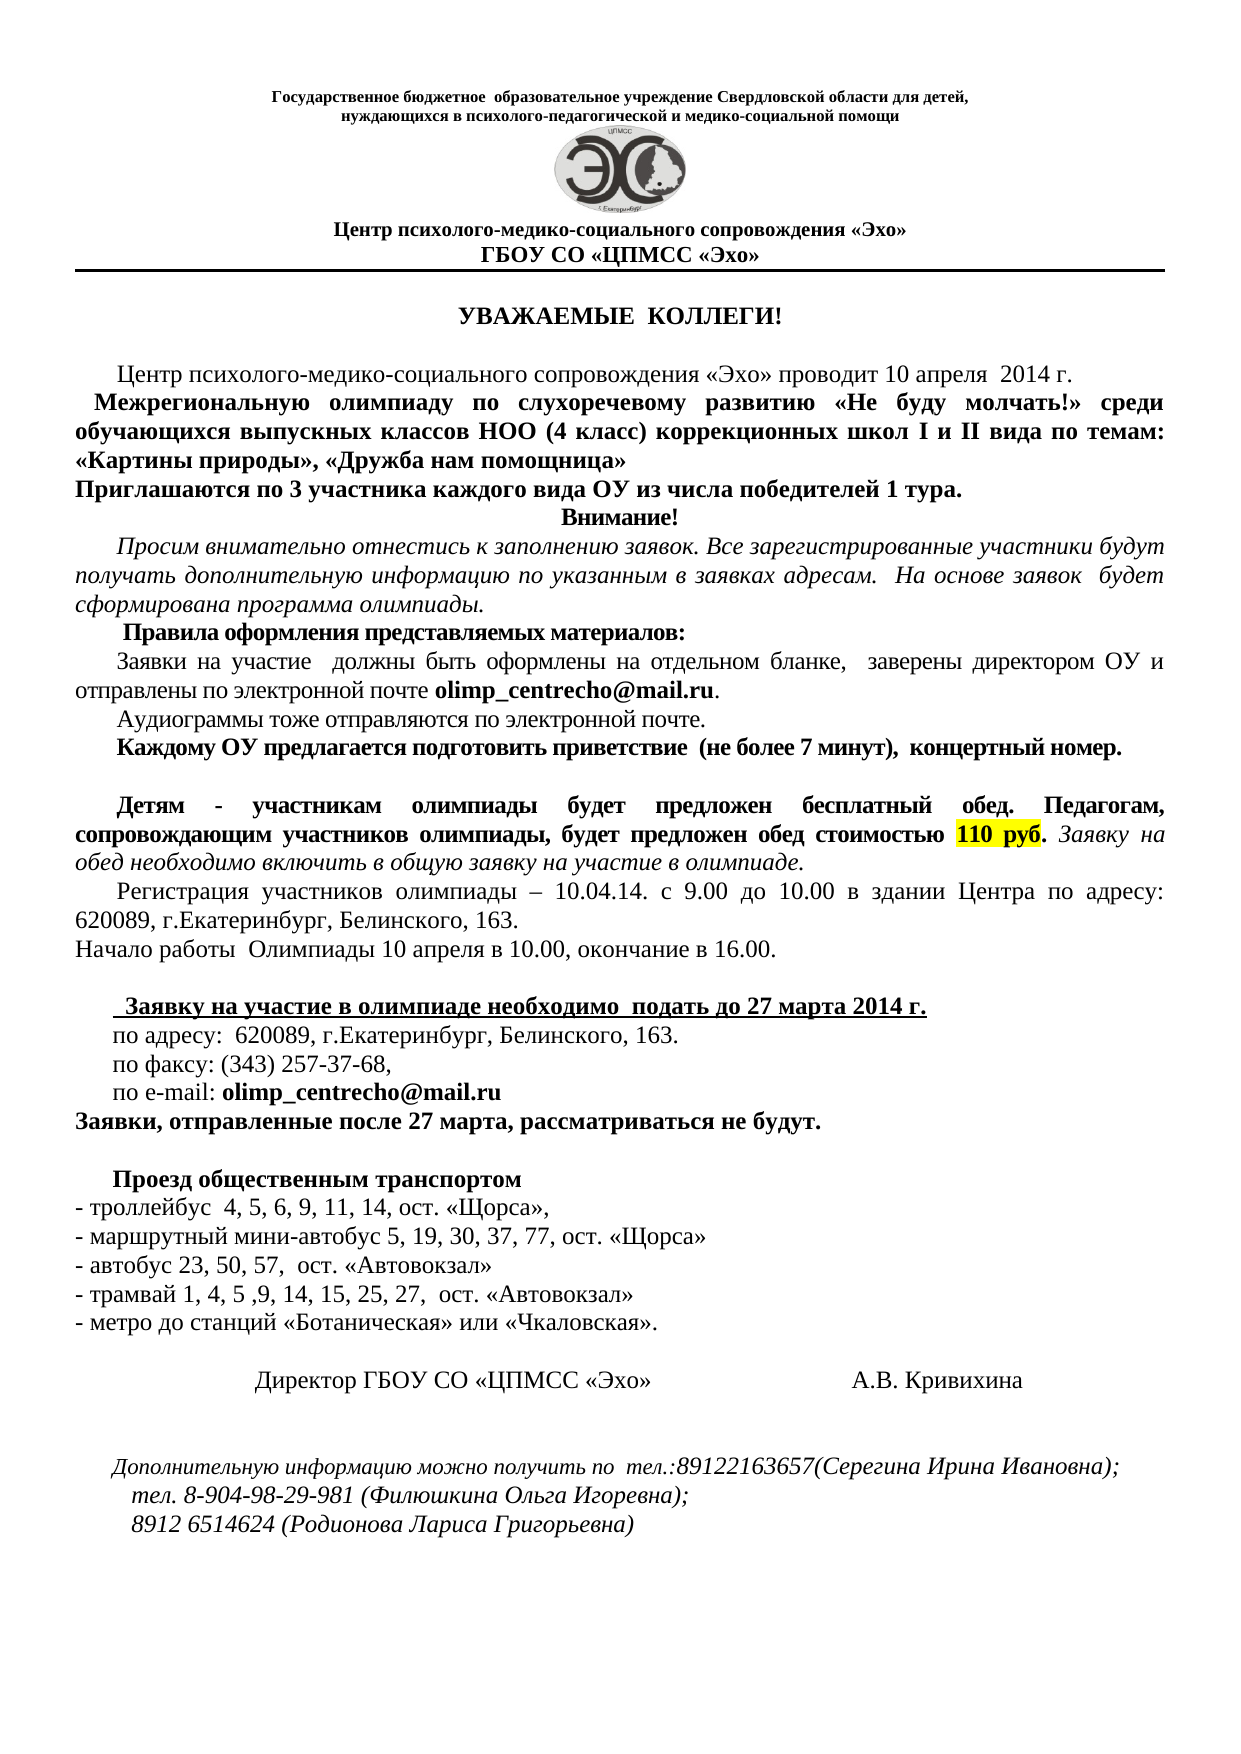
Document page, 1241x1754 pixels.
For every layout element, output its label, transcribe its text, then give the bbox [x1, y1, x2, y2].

text нуждающихся в психолого-педагогической и медико-социальной помощи [75, 106, 1165, 125]
text Регистрация участников олимпиады – 10.04.14. с 9.00 до 10.00 в здании Центра по адресу: 620089, г.Екатеринбург, Белинского, 163. [75, 876, 1165, 934]
text Дополнительную информацию можно получить по тел.:89122163657(Серегина Ирина Ивановна); [112, 1451, 1165, 1480]
text Внимание! [75, 502, 1165, 531]
text Директор ГБОУ СО «ЦПМСС «Эхо» А.В. Кривихина [112, 1365, 1165, 1394]
text Центр психолого-медико-социального сопровождения «Эхо» проводит 10 апреля 2014 г. [75, 359, 1165, 387]
text Проезд общественным транспортом [112, 1164, 1165, 1192]
text Заявку на участие в олимпиаде необходимо подать до 27 марта 2014 г. [112, 991, 1165, 1020]
list - троллейбус 4, 5, 6, 9, 11, 14, ост. «Щорса», [75, 1192, 1165, 1221]
picture [554, 125, 686, 213]
text УВАЖАЕМЫЕ КОЛЛЕГИ! [75, 301, 1165, 330]
text Центр психолого-медико-социального сопровождения «Эхо» [75, 217, 1165, 241]
text ГБОУ СО «ЦПМСС «Эхо» [75, 241, 1165, 269]
list - маршрутный мини-автобус 5, 19, 30, 37, 77, ост. «Щорса» [75, 1221, 1165, 1250]
text Начало работы Олимпиады 10 апреля в 10.00, окончание в 16.00. [75, 934, 1165, 962]
list - метро до станций «Ботаническая» или «Чкаловская». [75, 1307, 1165, 1336]
list - трамвай 1, 4, 5 ,9, 14, 15, 25, 27, ост. «Автовокзал» [75, 1279, 1165, 1307]
list - автобус 23, 50, 57, ост. «Автовокзал» [75, 1250, 1165, 1279]
text Аудиограммы тоже отправляются по электронной почте. [75, 704, 1165, 732]
text тел. 8-904-98-29-981 (Филюшкина Ольга Игоревна); [112, 1480, 1165, 1509]
text Каждому ОУ предлагается подготовить приветствие (не более 7 минут), концертный номер. [75, 732, 1165, 761]
text Правила оформления представляемых материалов: [75, 617, 1165, 646]
text Межрегиональную олимпиаду по слухоречевому развитию «Не буду молчать!» среди обучающихся выпускных классов НОО (4 класс) коррекционных школ I и II вида по темам: «Картины природы», «Дружба нам помощница» [75, 387, 1165, 474]
text Детям - участникам олимпиады будет предложен бесплатный обед. Педагогам, сопровождающим участников олимпиады, будет предложен обед стоимостью 110 руб. Заявку на обед необходимо включить в общую заявку на участие в олимпиаде. [75, 790, 1165, 876]
text Заявки, отправленные после 27 марта, рассматриваться не будут. [75, 1106, 1165, 1135]
text 8912 6514624 (Родионова Лариса Григорьевна) [112, 1509, 1165, 1537]
text Заявки на участие должны быть оформлены на отдельном бланке, заверены директором ОУ и отправлены по электронной почте оlimp_centrecho@mail.ru. [75, 646, 1165, 704]
text Просим внимательно отнестись к заполнению заявок. Все зарегистрированные участники будут получать дополнительную информацию по указанным в заявках адресам. На основе заявок будет сформирована программа олимпиады. [75, 531, 1165, 617]
text по e-mail: оlimp_centrecho@mail.ru [112, 1077, 1165, 1106]
text Приглашаются по 3 участника каждого вида ОУ из числа победителей 1 тура. [75, 474, 1165, 502]
text по факсу: (343) 257-37-68, [112, 1049, 1165, 1077]
text Государственное бюджетное образовательное учреждение Свердловской области для детей, [75, 87, 1165, 106]
text по адресу: 620089, г.Екатеринбург, Белинского, 163. [112, 1020, 1165, 1049]
